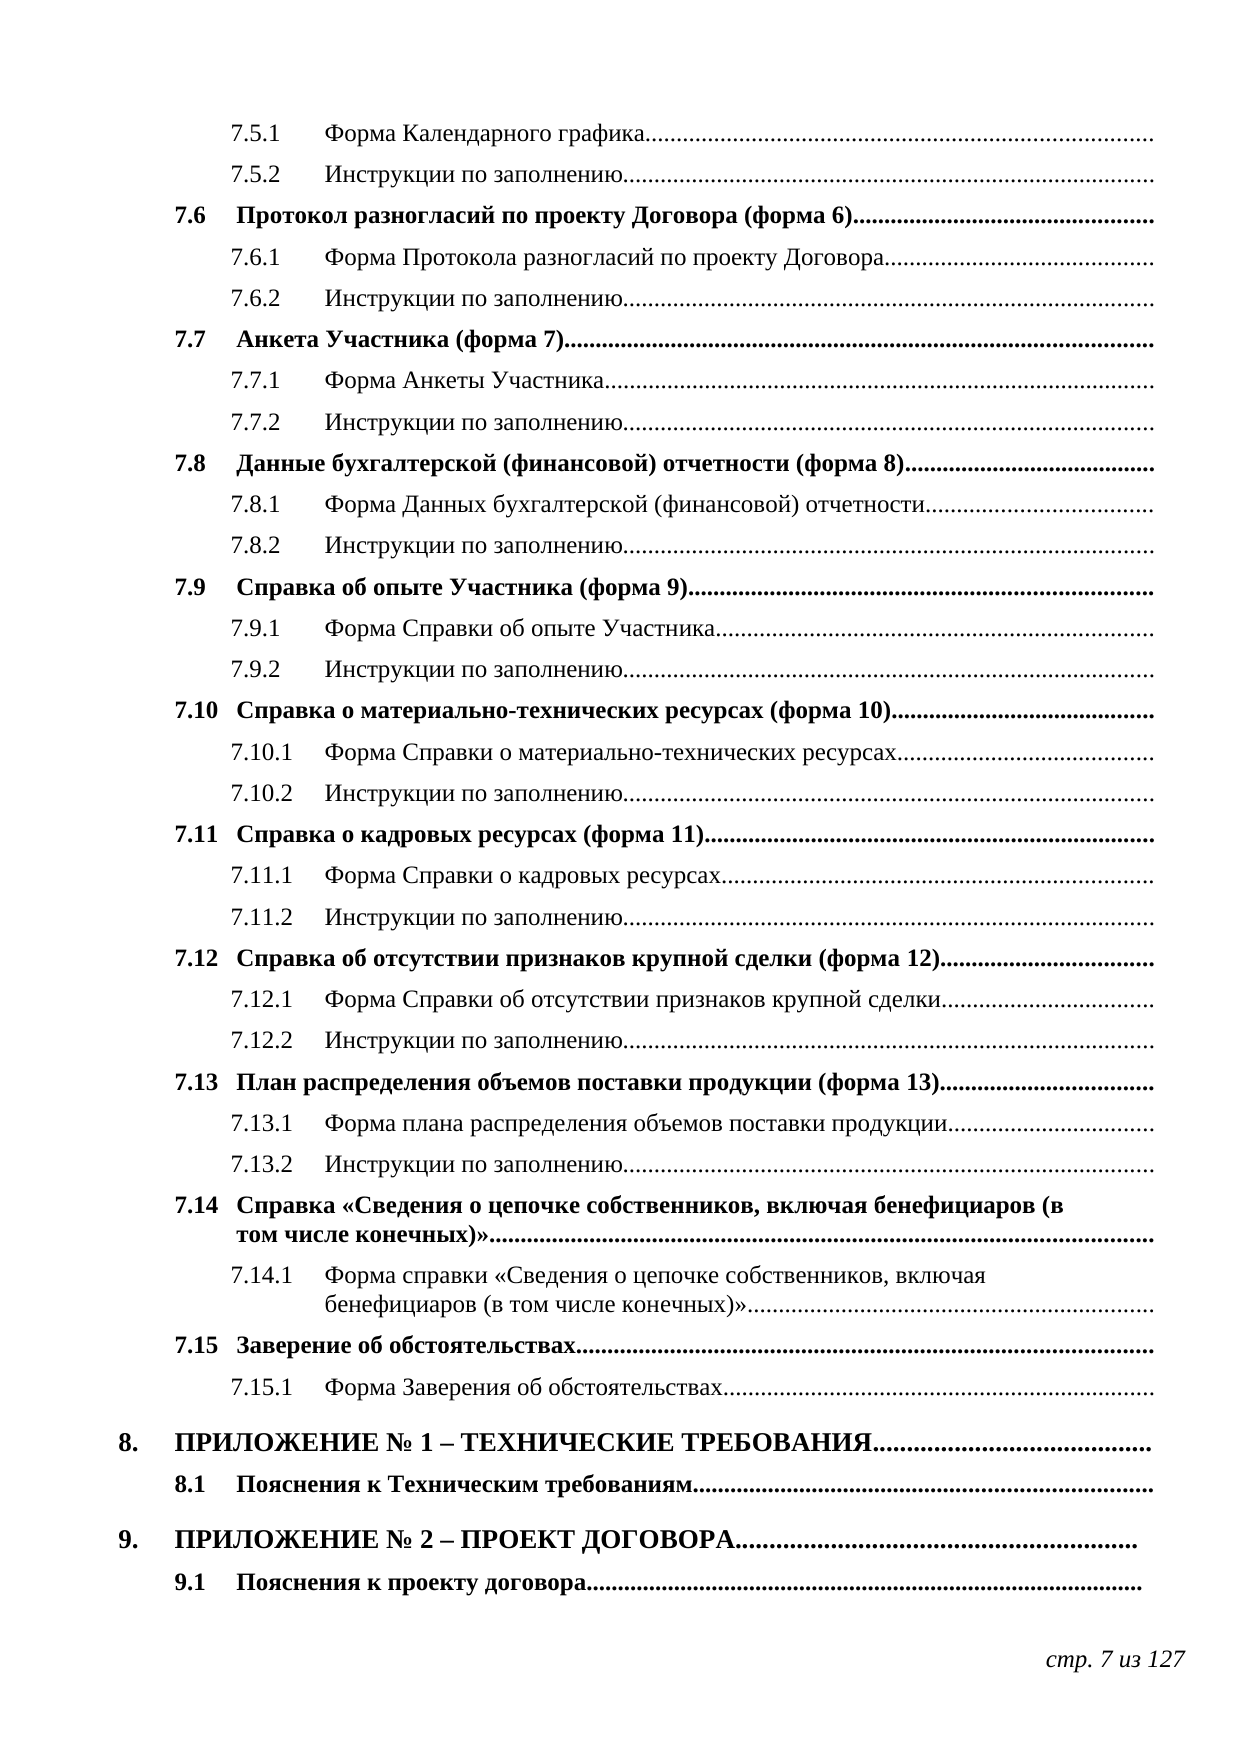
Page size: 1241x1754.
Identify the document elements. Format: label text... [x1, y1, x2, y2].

text 7.9.2 Инструкции по заполнению 76 [230, 654, 1063, 683]
text 7.13.1 Форма плана распределения объемов поставки продукции 84 [230, 1108, 1063, 1137]
text 9.1 Пояснения к проекту договора 100 [174, 1567, 1093, 1595]
text 7.11 Справка о кадровых ресурсах (форма 11) 79 [174, 819, 1093, 848]
text 7.5.2 Инструкции по заполнению 63 [230, 159, 1063, 188]
text 8. ПРИЛОЖЕНИЕ № 1 – ТЕХНИЧЕСКИЕ ТРЕБОВАНИЯ 99 [118, 1426, 1063, 1457]
text 9. ПРИЛОЖЕНИЕ № 2 – ПРОЕКТ ДОГОВОРА 100 [118, 1523, 1063, 1554]
text 7.9 Справка об опыте Участника (форма 9) 73 [174, 572, 1093, 601]
text 7.12.2 Инструкции по заполнению 83 [230, 1026, 1063, 1054]
text 7.11.1 Форма Справки о кадровых ресурсах 79 [230, 861, 1063, 889]
text 7.5.1 Форма Календарного графика 62 [230, 118, 1063, 147]
text 7.10.2 Инструкции по заполнению 78 [230, 778, 1063, 807]
text 7.8.1 Форма Данных бухгалтерской (финансовой) отчетности 69 [230, 489, 1063, 518]
text 7.7.1 Форма Анкеты Участника 66 [230, 366, 1063, 394]
text 7.15 Заверение об обстоятельствах 94 [174, 1331, 1093, 1359]
text 7.12 Справка об отсутствии признаков крупной сделки (форма 12) 82 [174, 943, 1093, 972]
text 7.14.1 Форма справки «Сведения о цепочке собственников, включая бенефициаров (в том числе конечных)» 86 [230, 1261, 1063, 1318]
text 7.12.1 Форма Справки об отсутствии признаков крупной сделки 82 [230, 984, 1063, 1013]
text 7.6.1 Форма Протокола разногласий по проекту Договора 64 [230, 242, 1063, 271]
text 7.6.2 Инструкции по заполнению 65 [230, 283, 1063, 312]
text 7.7 Анкета Участника (форма 7) 66 [174, 324, 1093, 353]
text 7.10 Справка о материально-технических ресурсах (форма 10) 77 [174, 696, 1093, 724]
text 7.8 Данные бухгалтерской (финансовой) отчетности (форма 8) 69 [174, 448, 1093, 477]
text 7.7.2 Инструкции по заполнению 68 [230, 407, 1063, 436]
text 7.14 Справка «Сведения о цепочке собственников, включая бенефициаров (в том числе конечных)» 86 [174, 1191, 1093, 1248]
text 7.8.2 Инструкции по заполнению 72 [230, 531, 1063, 559]
text 7.9.1 Форма Справки об опыте Участника 73 [230, 613, 1063, 642]
text 7.6 Протокол разногласий по проекту Договора (форма 6) 64 [174, 201, 1093, 229]
text 8.1 Пояснения к Техническим требованиям 99 [174, 1469, 1093, 1498]
text 7.13.2 Инструкции по заполнению 85 [230, 1149, 1063, 1178]
text 7.10.1 Форма Справки о материально-технических ресурсах 77 [230, 737, 1063, 766]
text 7.13 План распределения объемов поставки продукции (форма 13) 84 [174, 1067, 1093, 1096]
text 7.15.1 Форма Заверения об обстоятельствах 94 [230, 1372, 1063, 1401]
text 7.11.2 Инструкции по заполнению 81 [230, 902, 1063, 931]
